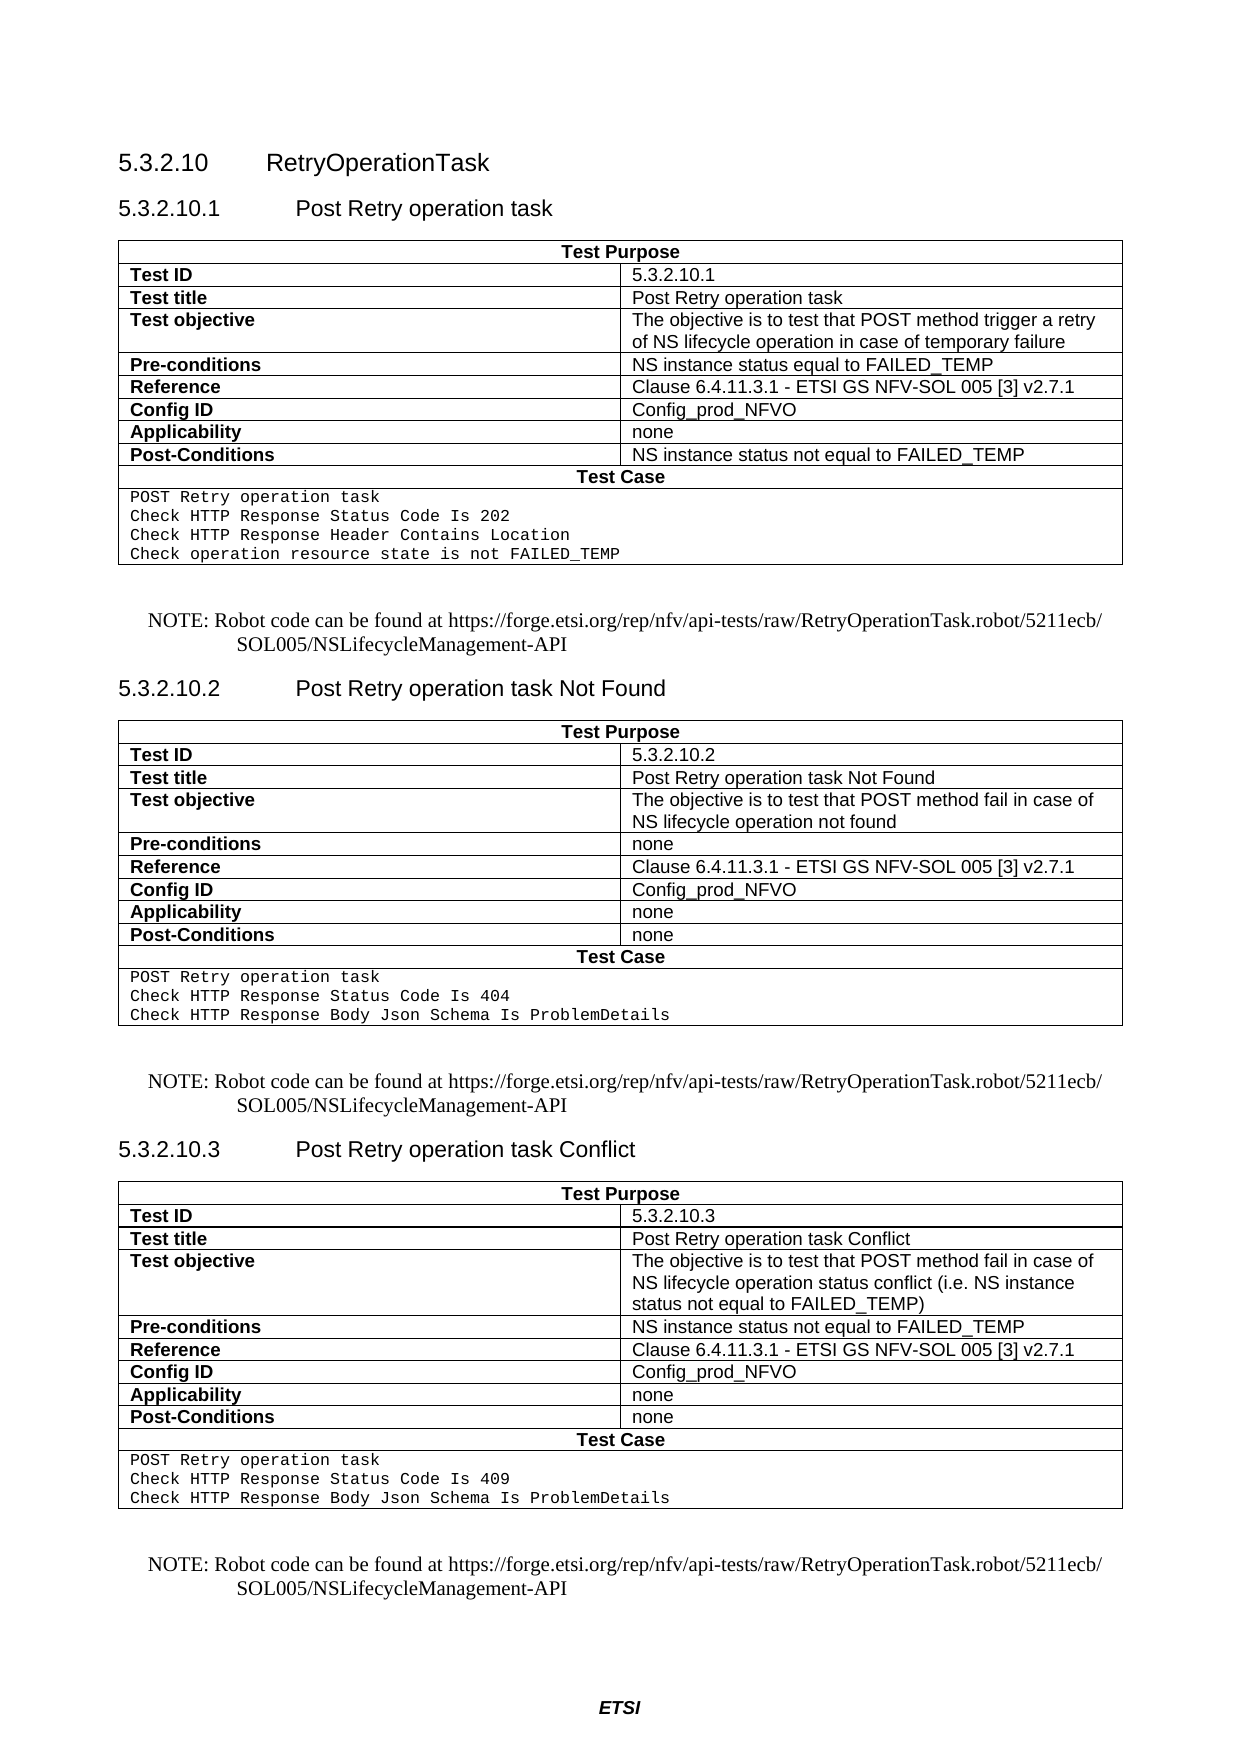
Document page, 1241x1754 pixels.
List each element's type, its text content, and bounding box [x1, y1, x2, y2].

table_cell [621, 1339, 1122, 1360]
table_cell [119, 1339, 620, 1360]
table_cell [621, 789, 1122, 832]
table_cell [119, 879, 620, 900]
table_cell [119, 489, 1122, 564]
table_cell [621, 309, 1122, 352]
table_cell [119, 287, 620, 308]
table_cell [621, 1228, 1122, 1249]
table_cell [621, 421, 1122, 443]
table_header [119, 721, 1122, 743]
subtitle 5.3.2.10.1 Post Retry operation task [118, 195, 1122, 222]
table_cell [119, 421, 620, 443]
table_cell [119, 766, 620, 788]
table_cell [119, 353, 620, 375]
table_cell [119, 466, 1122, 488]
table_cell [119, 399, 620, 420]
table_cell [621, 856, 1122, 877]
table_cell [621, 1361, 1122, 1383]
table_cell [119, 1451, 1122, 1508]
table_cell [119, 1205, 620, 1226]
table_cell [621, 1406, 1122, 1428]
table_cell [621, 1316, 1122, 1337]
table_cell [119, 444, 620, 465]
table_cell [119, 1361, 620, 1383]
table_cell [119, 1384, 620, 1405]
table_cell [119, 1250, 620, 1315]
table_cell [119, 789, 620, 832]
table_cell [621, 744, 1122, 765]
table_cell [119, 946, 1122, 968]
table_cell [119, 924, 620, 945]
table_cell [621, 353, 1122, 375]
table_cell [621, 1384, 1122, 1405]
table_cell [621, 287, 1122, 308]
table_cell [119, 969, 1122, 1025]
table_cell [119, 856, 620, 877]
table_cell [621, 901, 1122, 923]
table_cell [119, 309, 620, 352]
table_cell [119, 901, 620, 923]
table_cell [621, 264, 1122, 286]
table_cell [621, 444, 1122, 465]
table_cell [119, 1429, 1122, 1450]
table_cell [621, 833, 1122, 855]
text NOTE: Robot code can be found at https://forge.etsi.org/rep/nfv/api-tests/raw/RetryOperationTask.robot/5211ecb/SOL005/NSLifecycleManagement-API [148, 608, 1122, 656]
subtitle 5.3.2.10.2 Post Retry operation task Not Found [118, 675, 1122, 701]
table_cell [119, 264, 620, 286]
text NOTE: Robot code can be found at https://forge.etsi.org/rep/nfv/api-tests/raw/RetryOperationTask.robot/5211ecb/SOL005/NSLifecycleManagement-API [148, 1069, 1122, 1117]
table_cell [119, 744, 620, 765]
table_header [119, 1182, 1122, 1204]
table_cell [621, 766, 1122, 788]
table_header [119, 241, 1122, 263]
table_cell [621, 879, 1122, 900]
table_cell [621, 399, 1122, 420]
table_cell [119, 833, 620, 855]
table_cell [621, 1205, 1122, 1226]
subtitle 5.3.2.10 RetryOperationTask [118, 148, 1122, 176]
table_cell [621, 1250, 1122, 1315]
subtitle 5.3.2.10.3 Post Retry operation task Conflict [118, 1136, 1122, 1162]
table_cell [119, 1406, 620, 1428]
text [148, 1552, 1122, 1600]
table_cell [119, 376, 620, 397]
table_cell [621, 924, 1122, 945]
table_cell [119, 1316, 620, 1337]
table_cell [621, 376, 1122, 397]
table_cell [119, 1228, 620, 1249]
